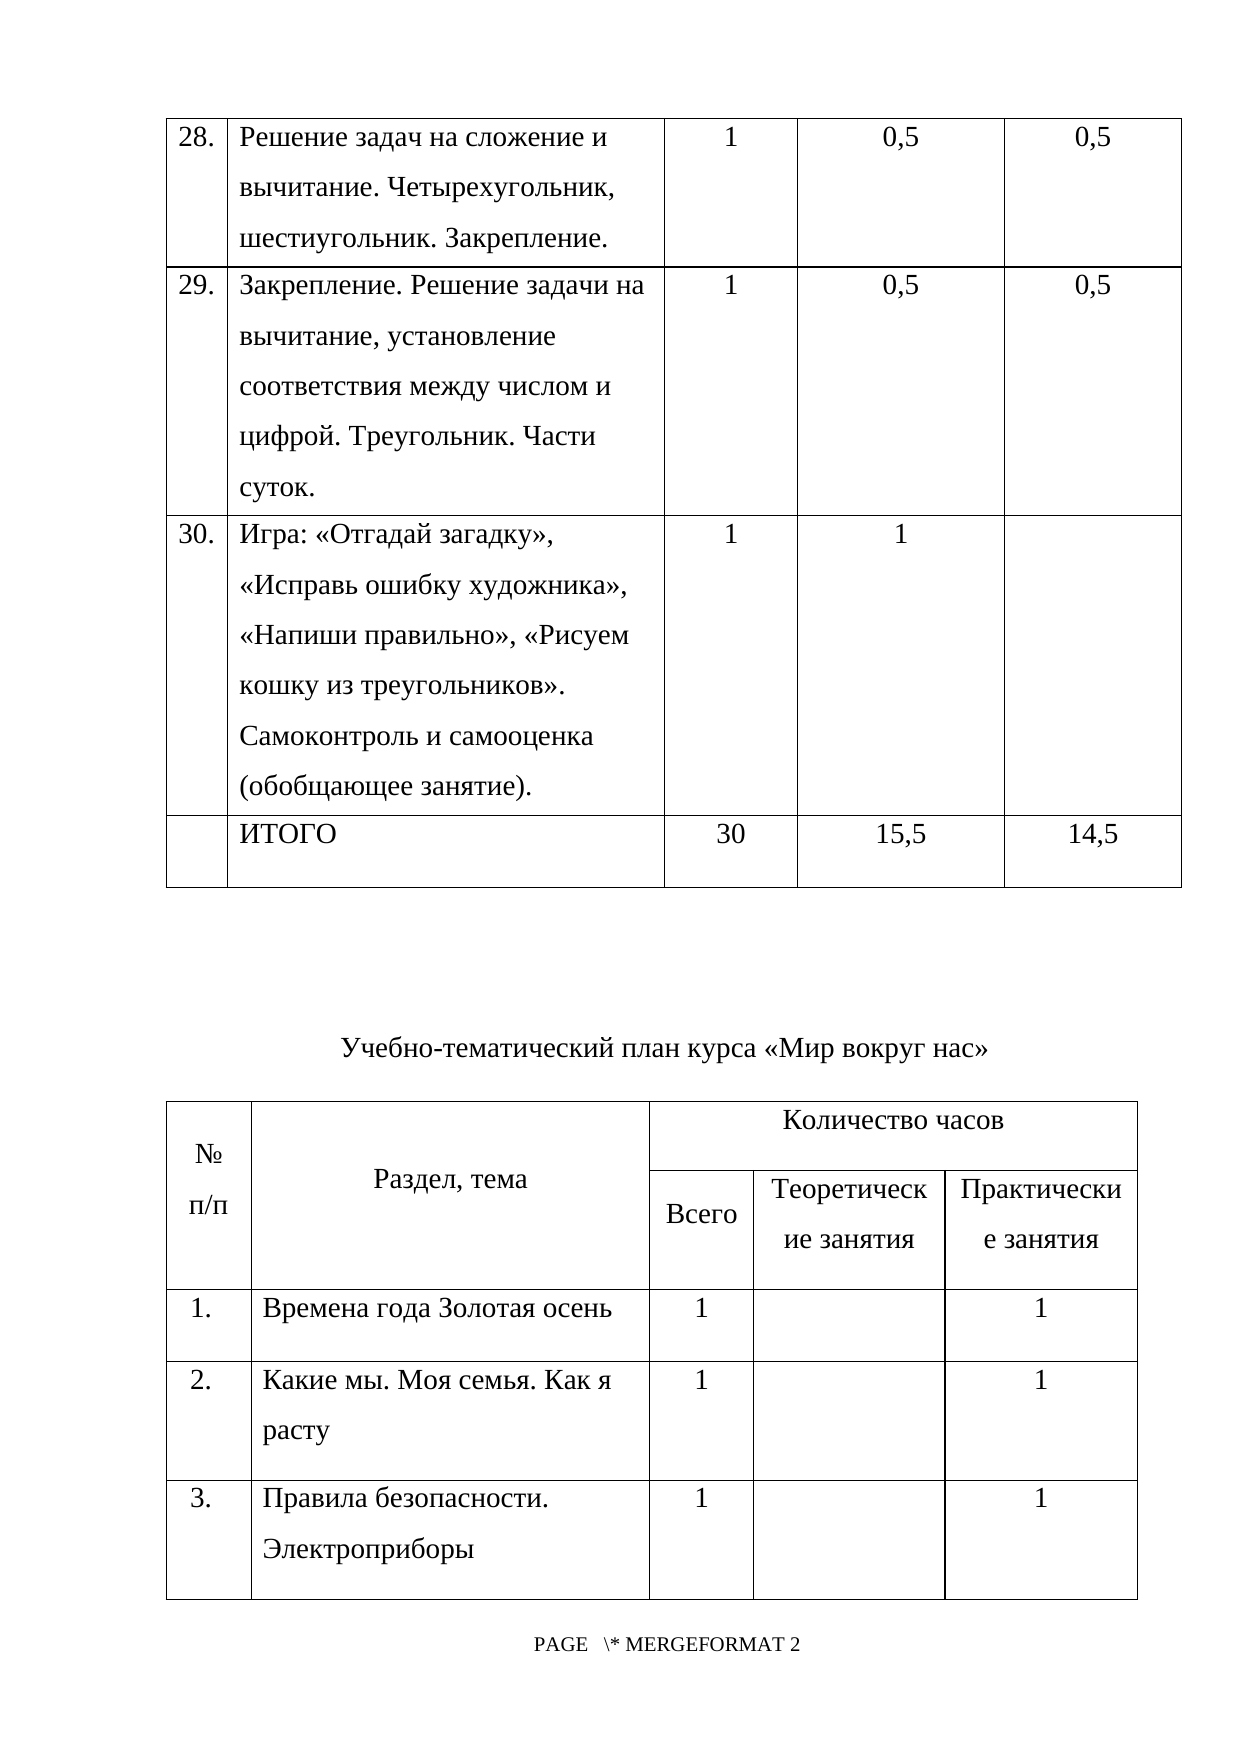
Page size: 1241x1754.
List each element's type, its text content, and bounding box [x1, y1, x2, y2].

table_cell 14,5 [1005, 816, 1181, 887]
table_cell 1 [650, 1362, 753, 1479]
text Учебно-тематический план курса «Мир вокруг нас» [177, 1030, 1152, 1064]
table_cell 0,5 [798, 119, 1004, 266]
table_header Раздел, тема [252, 1102, 649, 1289]
table_cell [167, 1481, 251, 1598]
table_cell Всего [650, 1171, 753, 1289]
table_cell [754, 1362, 944, 1479]
table_cell 1 [946, 1481, 1137, 1598]
table_cell [1005, 516, 1181, 815]
table_cell Правила безопасности. Электроприборы [252, 1481, 649, 1598]
table_cell ИТОГО [228, 816, 664, 887]
table_cell 1 [946, 1362, 1137, 1479]
table_cell [167, 1290, 251, 1361]
table_cell [167, 1362, 251, 1479]
table_cell Какие мы. Моя семья. Как я расту [252, 1362, 649, 1479]
table_cell Игра: «Отгадай загадку», «Исправь ошибку художника», «Напиши правильно», «Рисуем кошку из треугольников». Самоконтроль и самооценка (обобщающее занятие). [228, 516, 664, 815]
table_cell Времена года Золотая осень [252, 1290, 649, 1361]
table_cell [167, 119, 227, 266]
table_cell 1 [650, 1481, 753, 1598]
table_cell 0,5 [798, 268, 1004, 515]
table_cell 15,5 [798, 816, 1004, 887]
table_cell [167, 268, 227, 515]
table_cell [754, 1290, 944, 1361]
table_cell 0,5 [1005, 268, 1181, 515]
table_cell 0,5 [1005, 119, 1181, 266]
table_cell Практические занятия [946, 1171, 1137, 1289]
table_cell 1 [665, 119, 797, 266]
table_cell 1 [650, 1290, 753, 1361]
table_cell [167, 816, 227, 887]
table_cell 30 [665, 816, 797, 887]
table_cell 1 [798, 516, 1004, 815]
table_header Количество часов [650, 1102, 1137, 1170]
table_cell Решение задач на сложение и вычитание. Четырехугольник, шестиугольник. Закрепление. [228, 119, 664, 266]
table_cell 1 [665, 516, 797, 815]
table_cell Теоретические занятия [754, 1171, 944, 1289]
table_header № п/п [167, 1102, 251, 1289]
table_cell Закрепление. Решение задачи на вычитание, установление соответствия между числом и цифрой. Треугольник. Части суток. [228, 268, 664, 515]
table_cell 1 [665, 268, 797, 515]
table_cell 1 [946, 1290, 1137, 1361]
table_cell [167, 516, 227, 815]
table_cell [754, 1481, 944, 1598]
